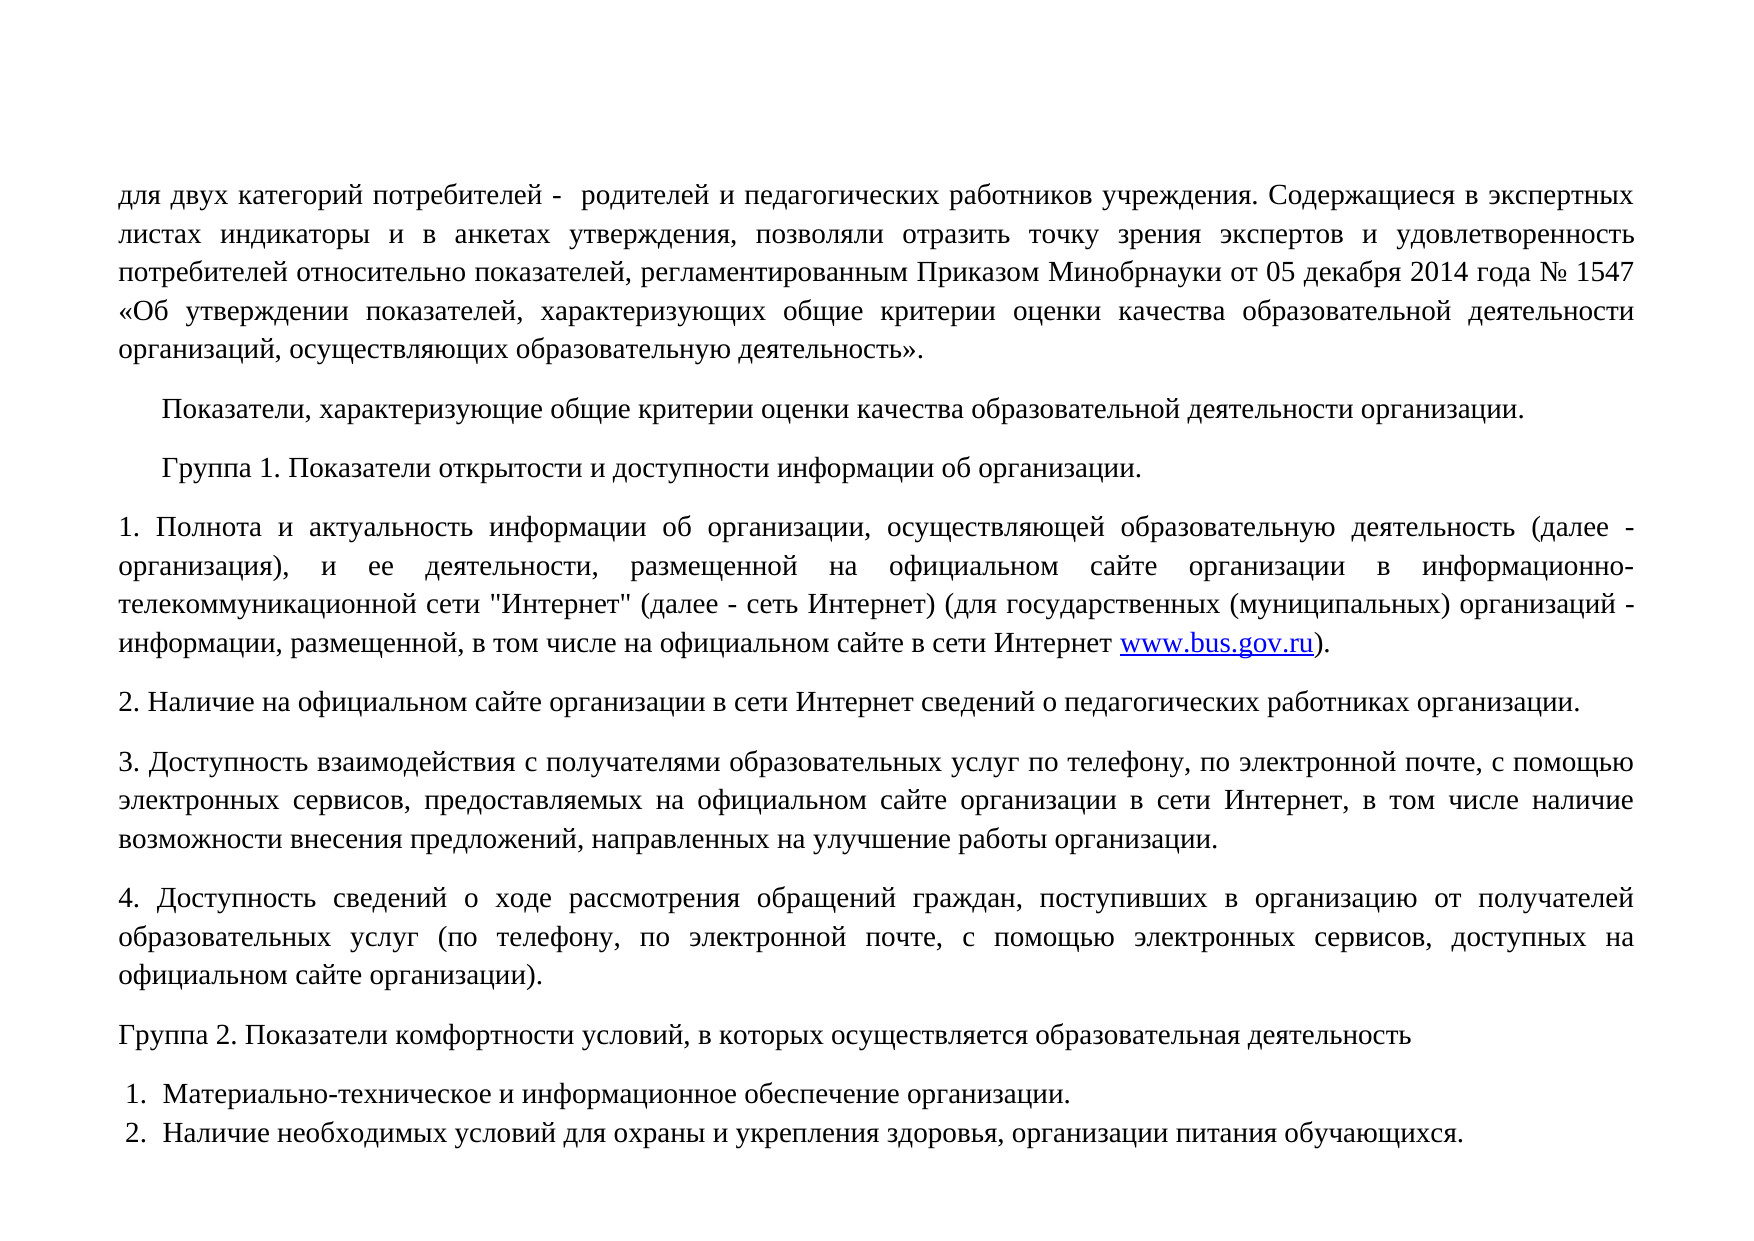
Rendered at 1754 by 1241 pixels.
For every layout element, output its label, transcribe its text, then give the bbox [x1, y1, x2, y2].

text Группа 1. Показатели открытости и доступности информации об организации. [118, 450, 1636, 484]
text Показатели, характеризующие общие критерии оценки качества образовательной деятельности организации. [118, 391, 1636, 424]
text Группа 2. Показатели комфортности условий, в которых осуществляется образовательная деятельность [118, 1017, 1636, 1050]
text 4. Доступность сведений о ходе рассмотрения обращений граждан, поступивших в организацию от получателей образовательных услуг (по телефону, по электронной почте, с помощью электронных сервисов, доступных на официальном сайте организации). [118, 880, 1636, 991]
text 2. Наличие на официальном сайте организации в сети Интернет сведений о педагогических работниках организации. [118, 684, 1636, 718]
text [118, 177, 1636, 365]
list Наличие необходимых условий для охраны и укрепления здоровья, организации питания обучающихся. [125, 1115, 1636, 1148]
text 1. Полнота и актуальность информации об организации, осуществляющей образовательную деятельность (далее - организация), и ее деятельности, размещенной на официальном сайте организации в информационно-телекоммуникационной сети "Интернет" (далее - сеть Интернет) (для государственных (муниципальных) организаций - информации, размещенной, в том числе на официальном сайте в сети Интернет www.bus.gov.ru). [118, 509, 1636, 659]
list Материально-техническое и информационное обеспечение организации. [125, 1076, 1636, 1110]
text 3. Доступность взаимодействия с получателями образовательных услуг по телефону, по электронной почте, с помощью электронных сервисов, предоставляемых на официальном сайте организации в сети Интернет, в том числе наличие возможности внесения предложений, направленных на улучшение работы организации. [118, 744, 1636, 854]
